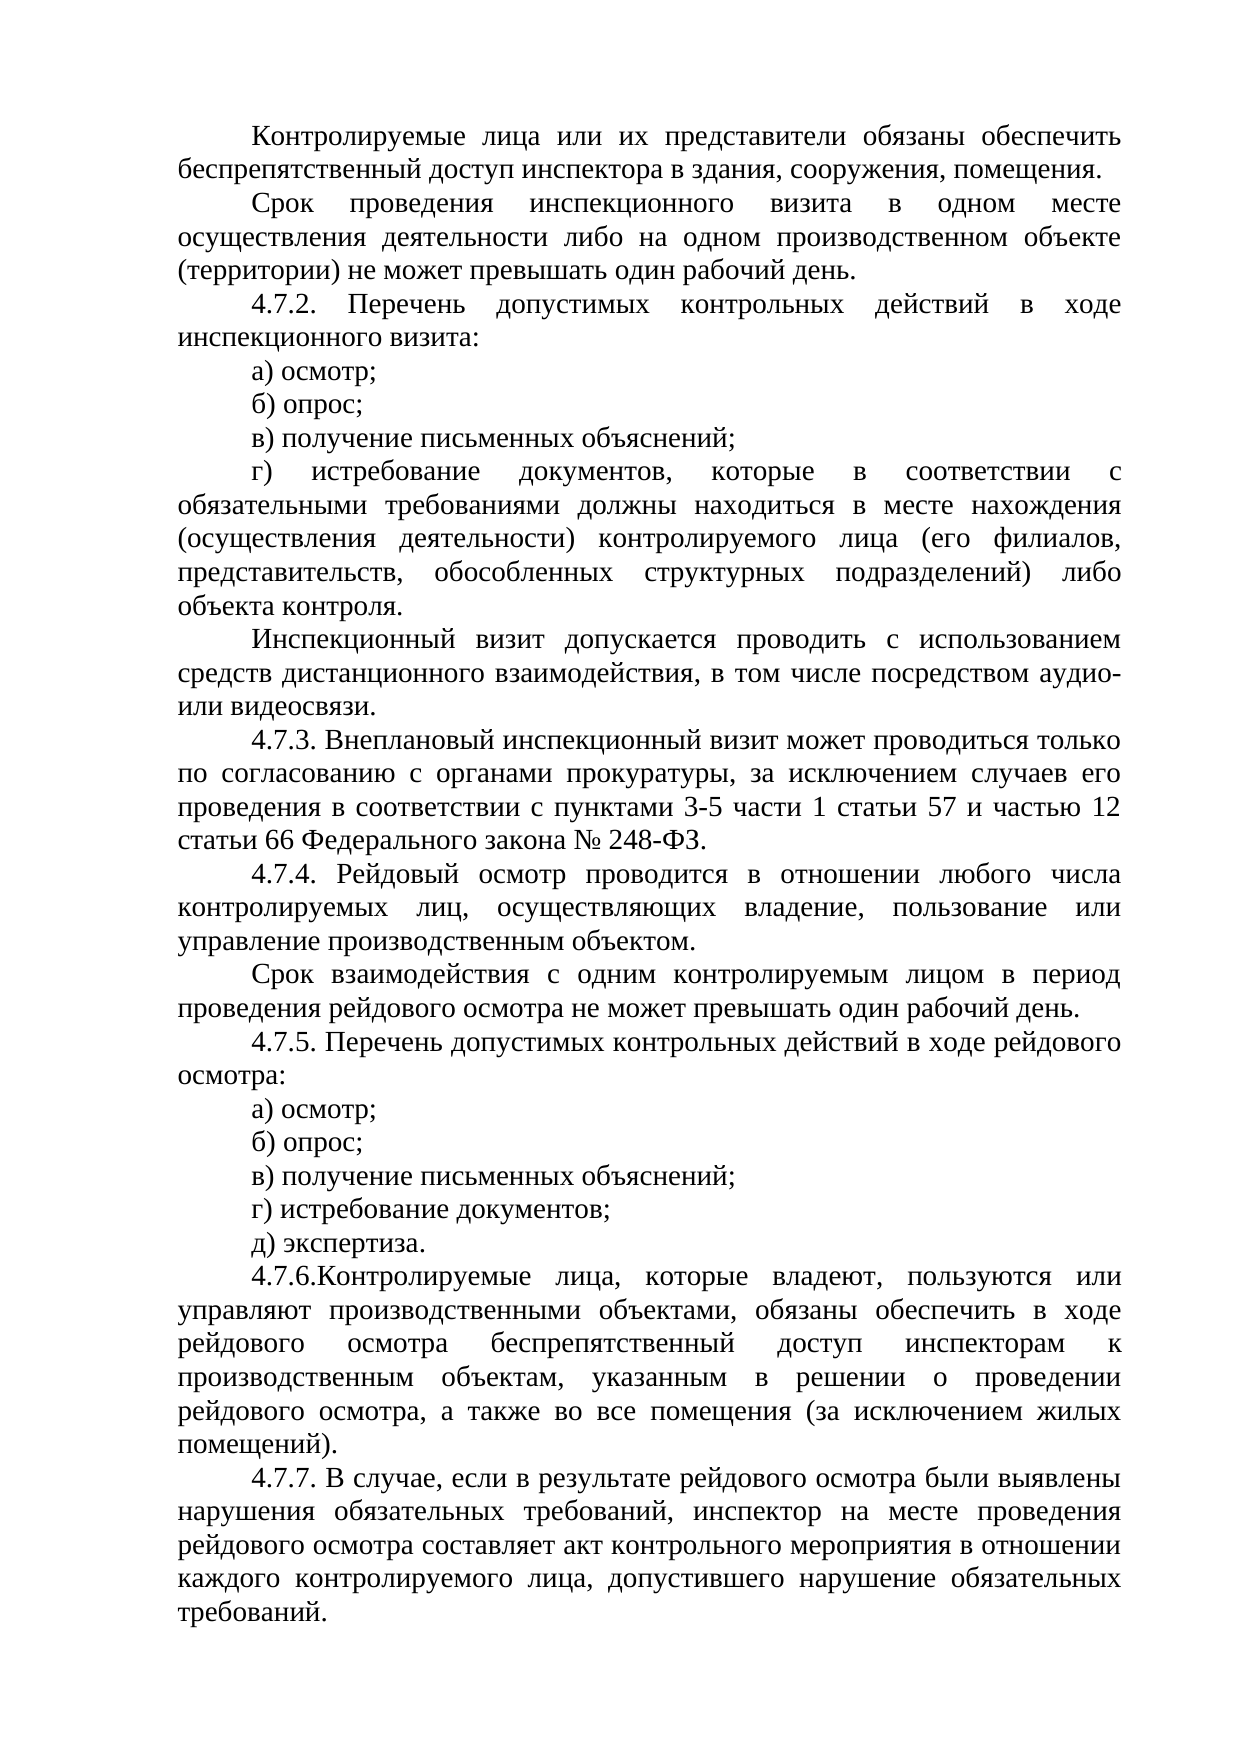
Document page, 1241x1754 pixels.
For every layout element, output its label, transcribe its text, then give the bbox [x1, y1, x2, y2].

text Контролируемые лица или их представители обязаны обеспечить беспрепятственный доступ инспектора в здания, сооружения, помещения. [177, 118, 1122, 185]
text 4.7.6.Контролируемые лица, которые владеют, пользуются или управляют производственными объектами, обязаны обеспечить в ходе рейдового осмотра беспрепятственный доступ инспекторам к производственным объектам, указанным в решении о проведении рейдового осмотра, а также во все помещения (за исключением жилых помещений). [177, 1258, 1122, 1460]
text 4.7.7. В случае, если в результате рейдового осмотра были выявлены нарушения обязательных требований, инспектор на месте проведения рейдового осмотра составляет акт контрольного мероприятия в отношении каждого контролируемого лица, допустившего нарушение обязательных требований. [177, 1460, 1122, 1627]
list 4.7.2. Перечень допустимых контрольных действий в ходе инспекционного визита: [177, 286, 1122, 353]
text 4.7.3. Внеплановый инспекционный визит может проводиться только по согласованию с органами прокуратуры, за исключением случаев его проведения в соответствии с пунктами 3-5 части 1 статьи 57 и частью 12 статьи 66 Федерального закона № 248-ФЗ. [177, 722, 1122, 856]
text в) получение письменных объяснений; [177, 420, 1122, 453]
text д) экспертиза. [177, 1225, 1122, 1258]
text Срок проведения инспекционного визита в одном месте осуществления деятельности либо на одном производственном объекте (территории) не может превышать один рабочий день. [177, 185, 1122, 286]
text а) осмотр; [177, 353, 1122, 386]
text Инспекционный визит допускается проводить с использованием средств дистанционного взаимодействия, в том числе посредством аудио- или видеосвязи. [177, 621, 1122, 722]
text г) истребование документов; [177, 1191, 1122, 1225]
text б) опрос; [177, 386, 1122, 420]
text а) осмотр; [177, 1091, 1122, 1124]
text г) истребование документов, которые в соответствии с обязательными требованиями должны находиться в месте нахождения (осуществления деятельности) контролируемого лица (его филиалов, представительств, обособленных структурных подразделений) либо объекта контроля. [177, 453, 1122, 621]
text в) получение письменных объяснений; [177, 1158, 1122, 1191]
text 4.7.4. Рейдовый осмотр проводится в отношении любого числа контролируемых лиц, осуществляющих владение, пользование или управление производственным объектом. [177, 856, 1122, 957]
list 4.7.5. Перечень допустимых контрольных действий в ходе рейдового осмотра: [177, 1024, 1122, 1091]
text б) опрос; [177, 1124, 1122, 1158]
text Срок взаимодействия с одним контролируемым лицом в период проведения рейдового осмотра не может превышать один рабочий день. [177, 957, 1122, 1024]
